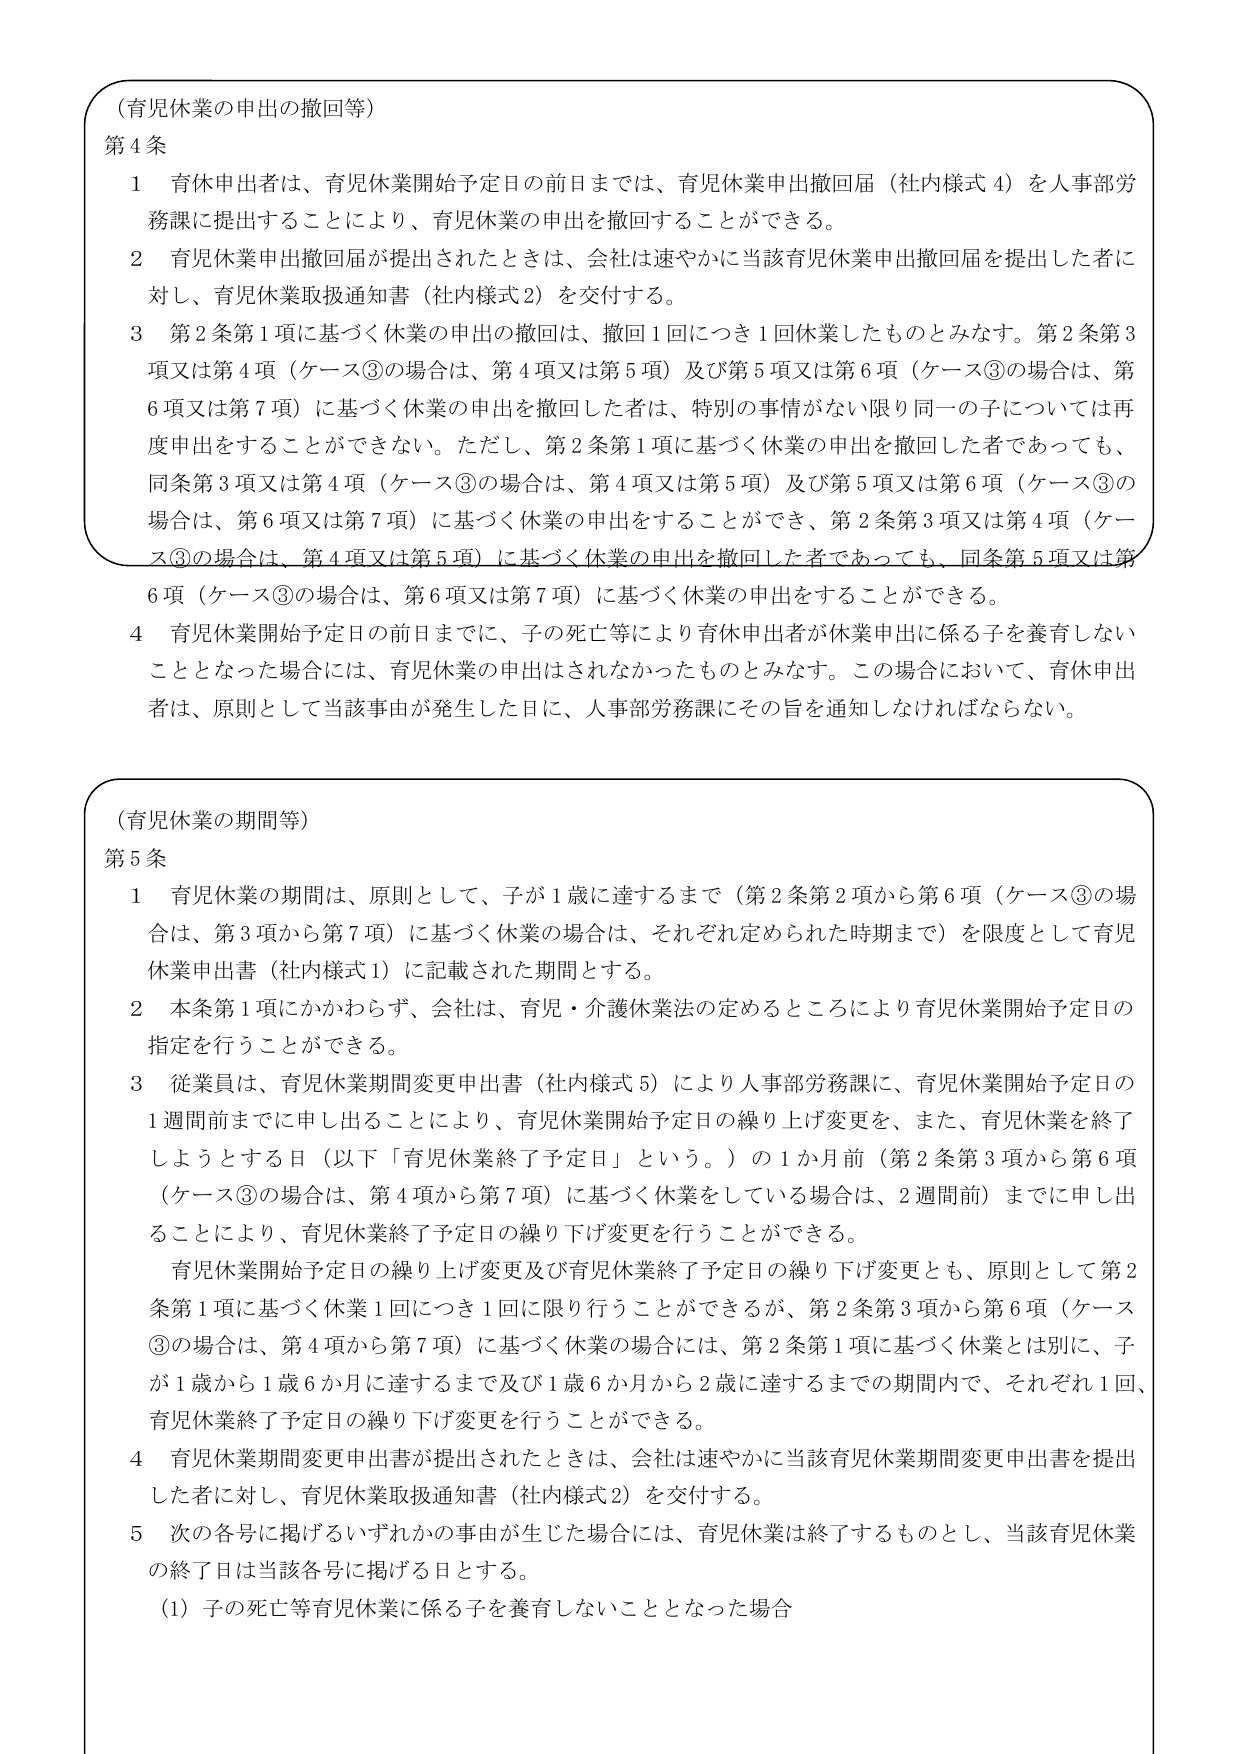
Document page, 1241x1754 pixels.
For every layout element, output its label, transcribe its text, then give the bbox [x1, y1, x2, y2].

text ３ 従業員は、育児休業期間変更申出書（社内様式5）により人事部労務課に、育児休業開始予定日の1週間前までに申し出ることにより、育児休業開始予定日の繰り上げ変更を、また、育児休業を終了しようとする日（以下「育児休業終了予定日」という。）の1か月前（第2条第3項から第6項（ケース③の場合は、第4項から第7項）に基づく休業をしている場合は、2週間前）までに申し出ることにより、育児休業終了予定日の繰り下げ変更を行うことができる。 [125, 1064, 1137, 1252]
text １ 育休申出者は、育児休業開始予定日の前日までは、育児休業申出撤回届（社内様式4）を人事部労務課に提出することにより、育児休業の申出を撤回することができる。 [125, 164, 1137, 239]
text ２ 本条第1項にかかわらず、会社は、育児・介護休業法の定めるところにより育児休業開始予定日の指定を行うことができる。 [125, 989, 1137, 1064]
text １ 育児休業の期間は、原則として、子が1歳に達するまで（第2条第2項から第6項（ケース③の場合は、第3項から第7項）に基づく休業の場合は、それぞれ定められた時期まで）を限度として育児休業申出書（社内様式1）に記載された期間とする。 [125, 877, 1137, 989]
text 第5条 [103, 839, 1137, 877]
text ２ 育児休業申出撤回届が提出されたときは、会社は速やかに当該育児休業申出撤回届を提出した者に対し、育児休業取扱通知書（社内様式2）を交付する。 [125, 239, 1137, 314]
text ３ 第2条第1項に基づく休業の申出の撤回は、撤回1回につき1回休業したものとみなす。第2条第3項又は第4項（ケース③の場合は、第4項又は第5項）及び第5項又は第6項（ケース③の場合は、第6項又は第7項）に基づく休業の申出を撤回した者は、特別の事情がない限り同一の子については再度申出をすることができない。ただし、第2条第1項に基づく休業の申出を撤回した者であっても、同条第3項又は第4項（ケース③の場合は、第4項又は第5項）及び第5項又は第6項（ケース③の場合は、第6項又は第7項）に基づく休業の申出をすることができ、第2条第3項又は第4項（ケース③の場合は、第4項又は第5項）に基づく休業の申出を撤回した者であっても、同条第5項又は第6項（ケース③の場合は、第6項又は第7項）に基づく休業の申出をすることができる。 [125, 558, 1137, 614]
text ４ 育児休業開始予定日の前日までに、子の死亡等により育休申出者が休業申出に係る子を養育しないこととなった場合には、育児休業の申出はされなかったものとみなす。この場合において、育休申出者は、原則として当該事由が発生した日に、人事部労務課にその旨を通知しなければならない。 [125, 614, 1137, 727]
text ３ 第2条第1項に基づく休業の申出の撤回は、撤回1回につき1回休業したものとみなす。第2条第3項又は第4項（ケース③の場合は、第4項又は第5項）及び第5項又は第6項（ケース③の場合は、第6項又は第7項）に基づく休業の申出を撤回した者は、特別の事情がない限り同一の子については再度申出をすることができない。ただし、第2条第1項に基づく休業の申出を撤回した者であっても、同条第3項又は第4項（ケース③の場合は、第4項又は第5項）及び第5項又は第6項（ケース③の場合は、第6項又は第7項）に基づく休業の申出をすることができ、第2条第3項又は第4項（ケース③の場合は、第4項又は第5項）に基づく休業の申出を撤回した者であっても、同条第5項又は第6項（ケース③の場合は、第6項又は第7項）に基づく休業の申出をすることができる。 [125, 314, 1137, 564]
text 第4条 [103, 127, 1137, 164]
text ４ 育児休業期間変更申出書が提出されたときは、会社は速やかに当該育児休業期間変更申出書を提出した者に対し、育児休業取扱通知書（社内様式2）を交付する。 [125, 1439, 1137, 1514]
text （1）子の死亡等育児休業に係る子を養育しないこととなった場合 [103, 1589, 1137, 1627]
text 育児休業開始予定日の繰り上げ変更及び育児休業終了予定日の繰り下げ変更とも、原則として第2条第1項に基づく休業1回につき1回に限り行うことができるが、第2条第3項から第6項（ケース③の場合は、第4項から第7項）に基づく休業の場合には、第2条第1項に基づく休業とは別に、子が1歳から1歳6か月に達するまで及び1歳6か月から2歳に達するまでの期間内で、それぞれ1回、育児休業終了予定日の繰り下げ変更を行うことができる。 [148, 1252, 1137, 1439]
text （育児休業の期間等） [103, 802, 1137, 839]
text ５ 次の各号に掲げるいずれかの事由が生じた場合には、育児休業は終了するものとし、当該育児休業の終了日は当該各号に掲げる日とする。 [125, 1514, 1137, 1589]
